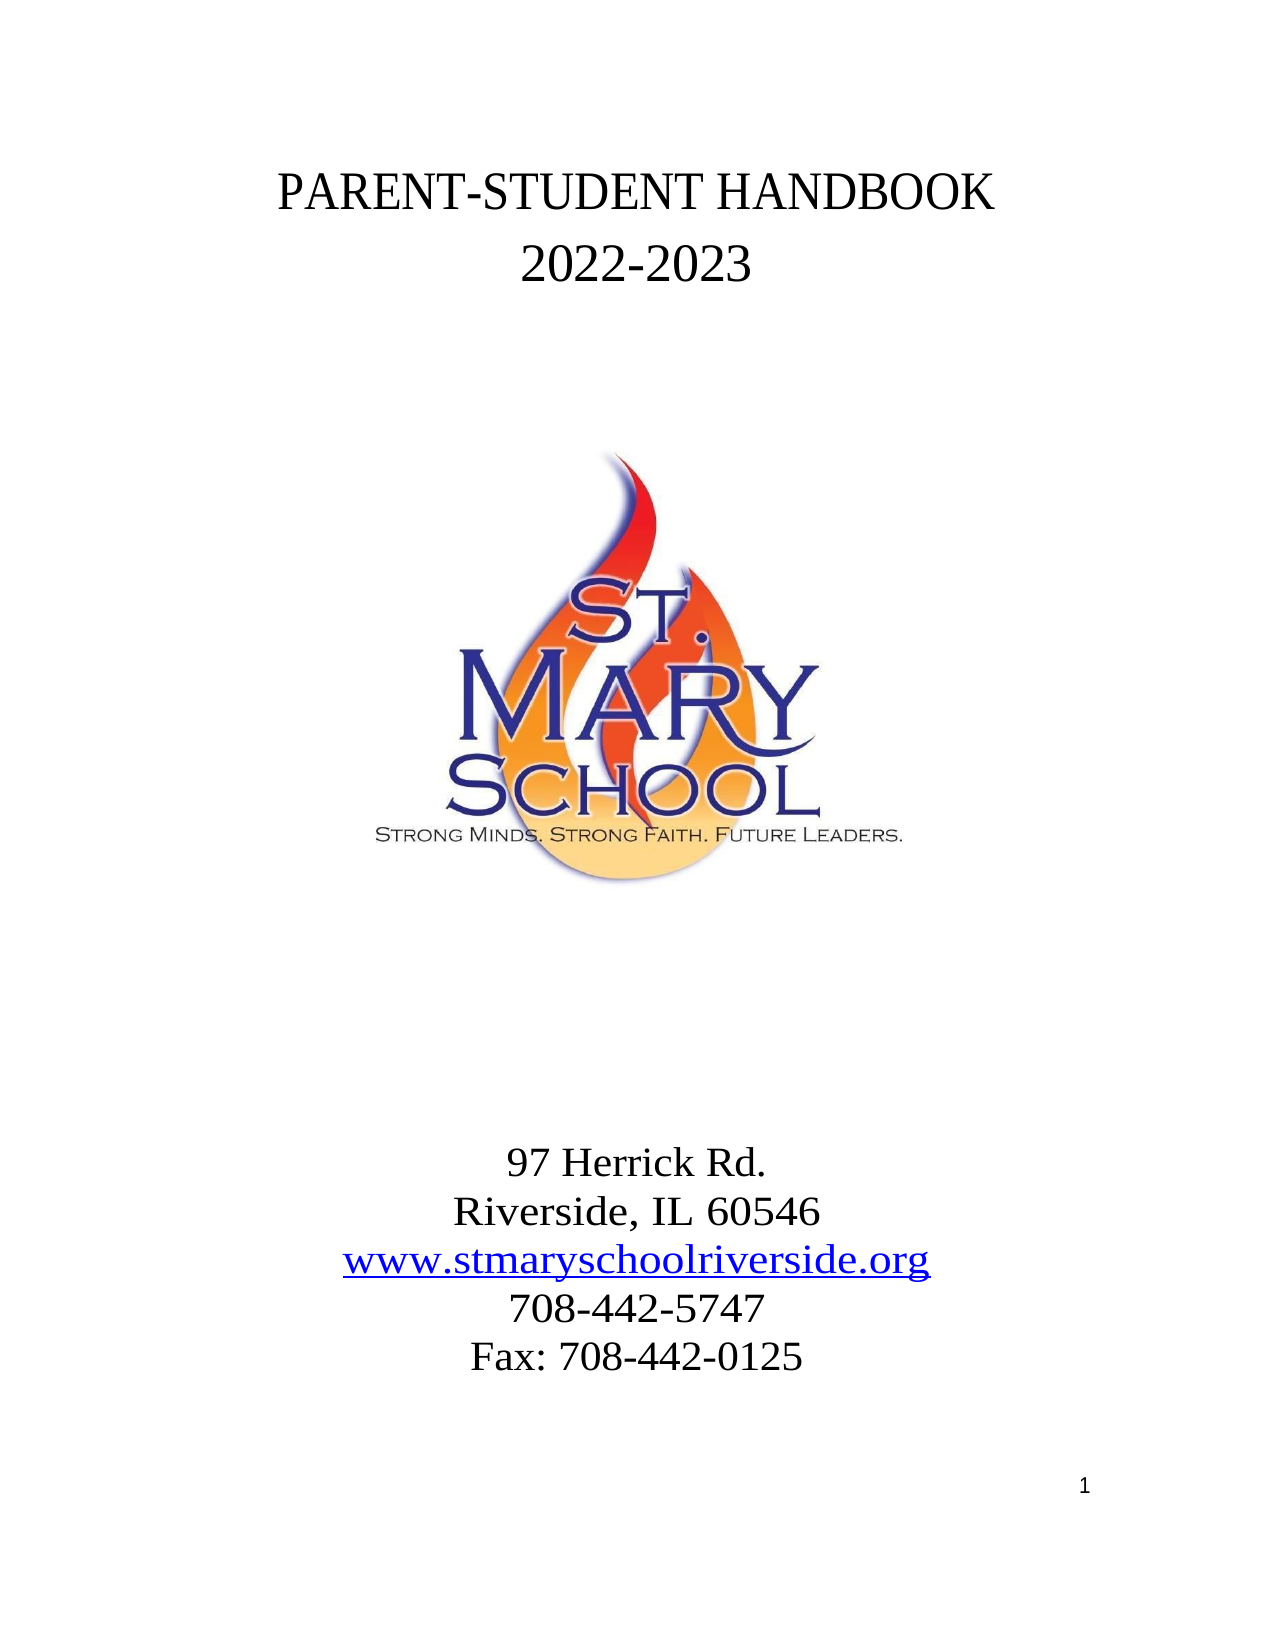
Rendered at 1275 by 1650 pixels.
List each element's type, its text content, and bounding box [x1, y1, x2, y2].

title PARENT-STUDENT HANDBOOK 2022-2023 [266, 159, 1007, 293]
picture [375, 446, 904, 892]
text 708-442-5747 [339, 1284, 934, 1332]
text Fax: 708-442-0125 [468, 1332, 805, 1380]
text 97 Herrick Rd. [266, 1137, 1007, 1185]
text Riverside, IL 60546 www.stmaryschoolriverside.org [339, 1186, 934, 1282]
